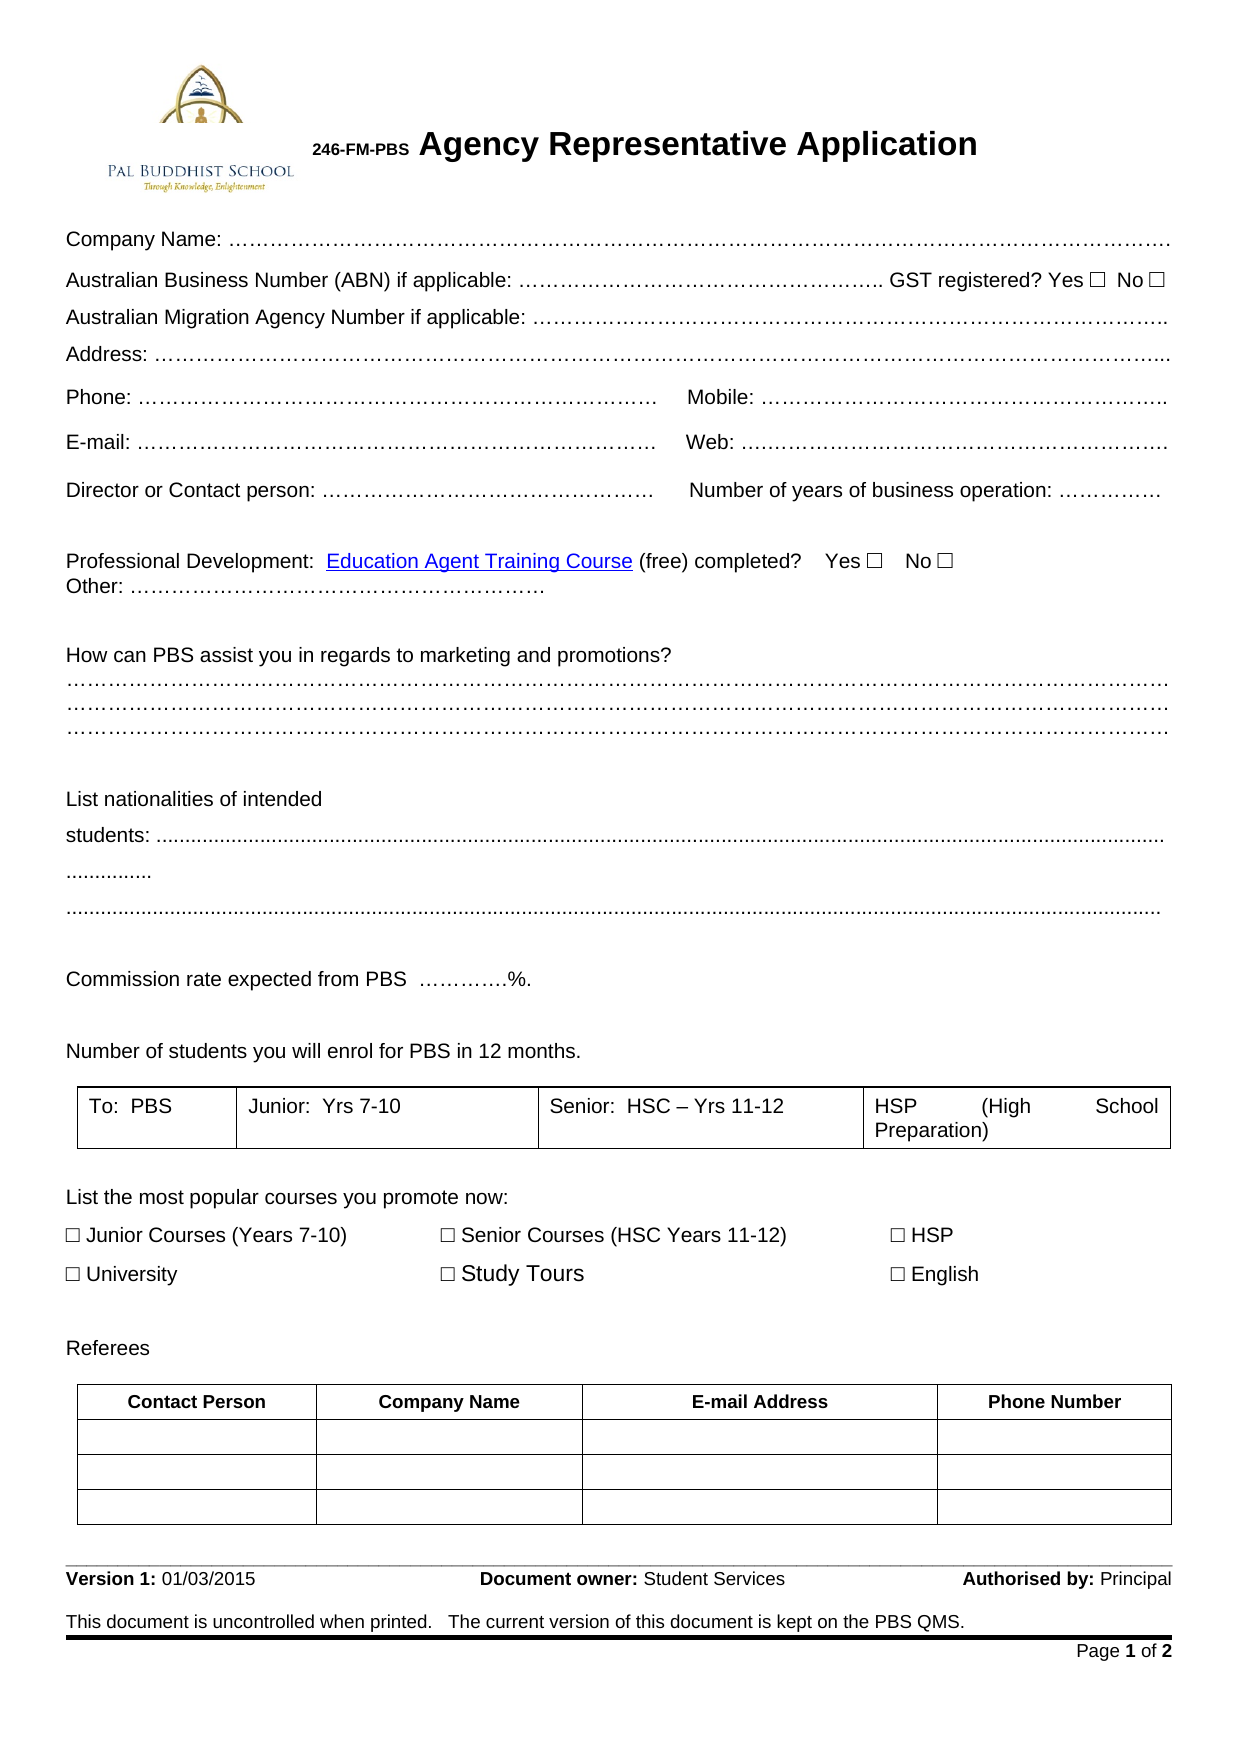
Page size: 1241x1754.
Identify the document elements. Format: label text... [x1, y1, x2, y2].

table_header Junior: Yrs 7-10 [237, 1088, 538, 1148]
table_cell [583, 1420, 937, 1454]
text Australian Business Number (ABN) if applicable: …………………………………………….. GST registered? Yes □ No □ [66, 264, 1172, 292]
table_header To: PBS [78, 1088, 236, 1148]
text Number of students you will enrol for PBS in 12 months. [66, 1038, 1172, 1062]
table_cell [78, 1455, 316, 1489]
text Commission rate expected from PBS ………….%. [66, 967, 1172, 991]
table_cell [938, 1420, 1171, 1454]
table_cell [583, 1490, 937, 1524]
text Australian Migration Agency Number if applicable: ……………………………………………………………………………….. [66, 305, 1172, 329]
text □ Junior Courses (Years 7-10) □ Senior Courses (HSC Years 11-12) □ HSP [66, 1221, 1172, 1247]
table_cell [78, 1420, 316, 1454]
table_cell [317, 1455, 582, 1489]
text Director or Contact person: ………………………………………… Number of years of business operation: …………… [66, 478, 1172, 502]
table_cell [583, 1455, 937, 1489]
text Address: ………………………………………………………………………………………………………………………………... [66, 341, 1172, 365]
text Other: …………………………………………………… [66, 574, 1172, 598]
table_cell [938, 1490, 1171, 1524]
table_cell [938, 1455, 1171, 1489]
text List nationalities of intended students: .............................................................................................................................................................................................. [66, 787, 1172, 883]
table_header E-mail Address [583, 1385, 937, 1419]
table_header Contact Person [78, 1385, 316, 1419]
text Professional Development: Education Agent Training Course (free) completed? Yes □ No □ [66, 545, 1172, 574]
table_header Company Name [317, 1385, 582, 1419]
text .............................................................................................................................................................................................. [66, 895, 1172, 919]
text □ University □ Study Tours □ English [66, 1260, 1172, 1287]
table_header Phone Number [938, 1385, 1171, 1419]
text E-mail: ………………………………………………………………… Web: ….…………………………………………………. [66, 430, 1172, 454]
text Company Name: ………………………………………………………………………………………………………………………. [66, 227, 1175, 251]
text Referees [66, 1336, 1172, 1360]
table_cell [317, 1420, 582, 1454]
text ……………………………………………………………………………………………………………………………………………………………………………………………………………………………………………………………………………………………………………………………………………………………………………………………………………………………………… [66, 667, 1172, 739]
text How can PBS assist you in regards to marketing and promotions? [66, 643, 1172, 667]
text Phone: ………………………………………………………………… Mobile: ………………………………………………….. [66, 384, 1172, 408]
table_header HSP (High School Preparation) [864, 1088, 1170, 1148]
text List the most popular courses you promote now: [66, 1185, 1172, 1209]
table_cell [78, 1490, 316, 1524]
picture [93, 162, 307, 211]
picture [93, 52, 307, 123]
table_header Senior: HSC – Yrs 11-12 [539, 1088, 863, 1148]
table_cell [317, 1490, 582, 1524]
